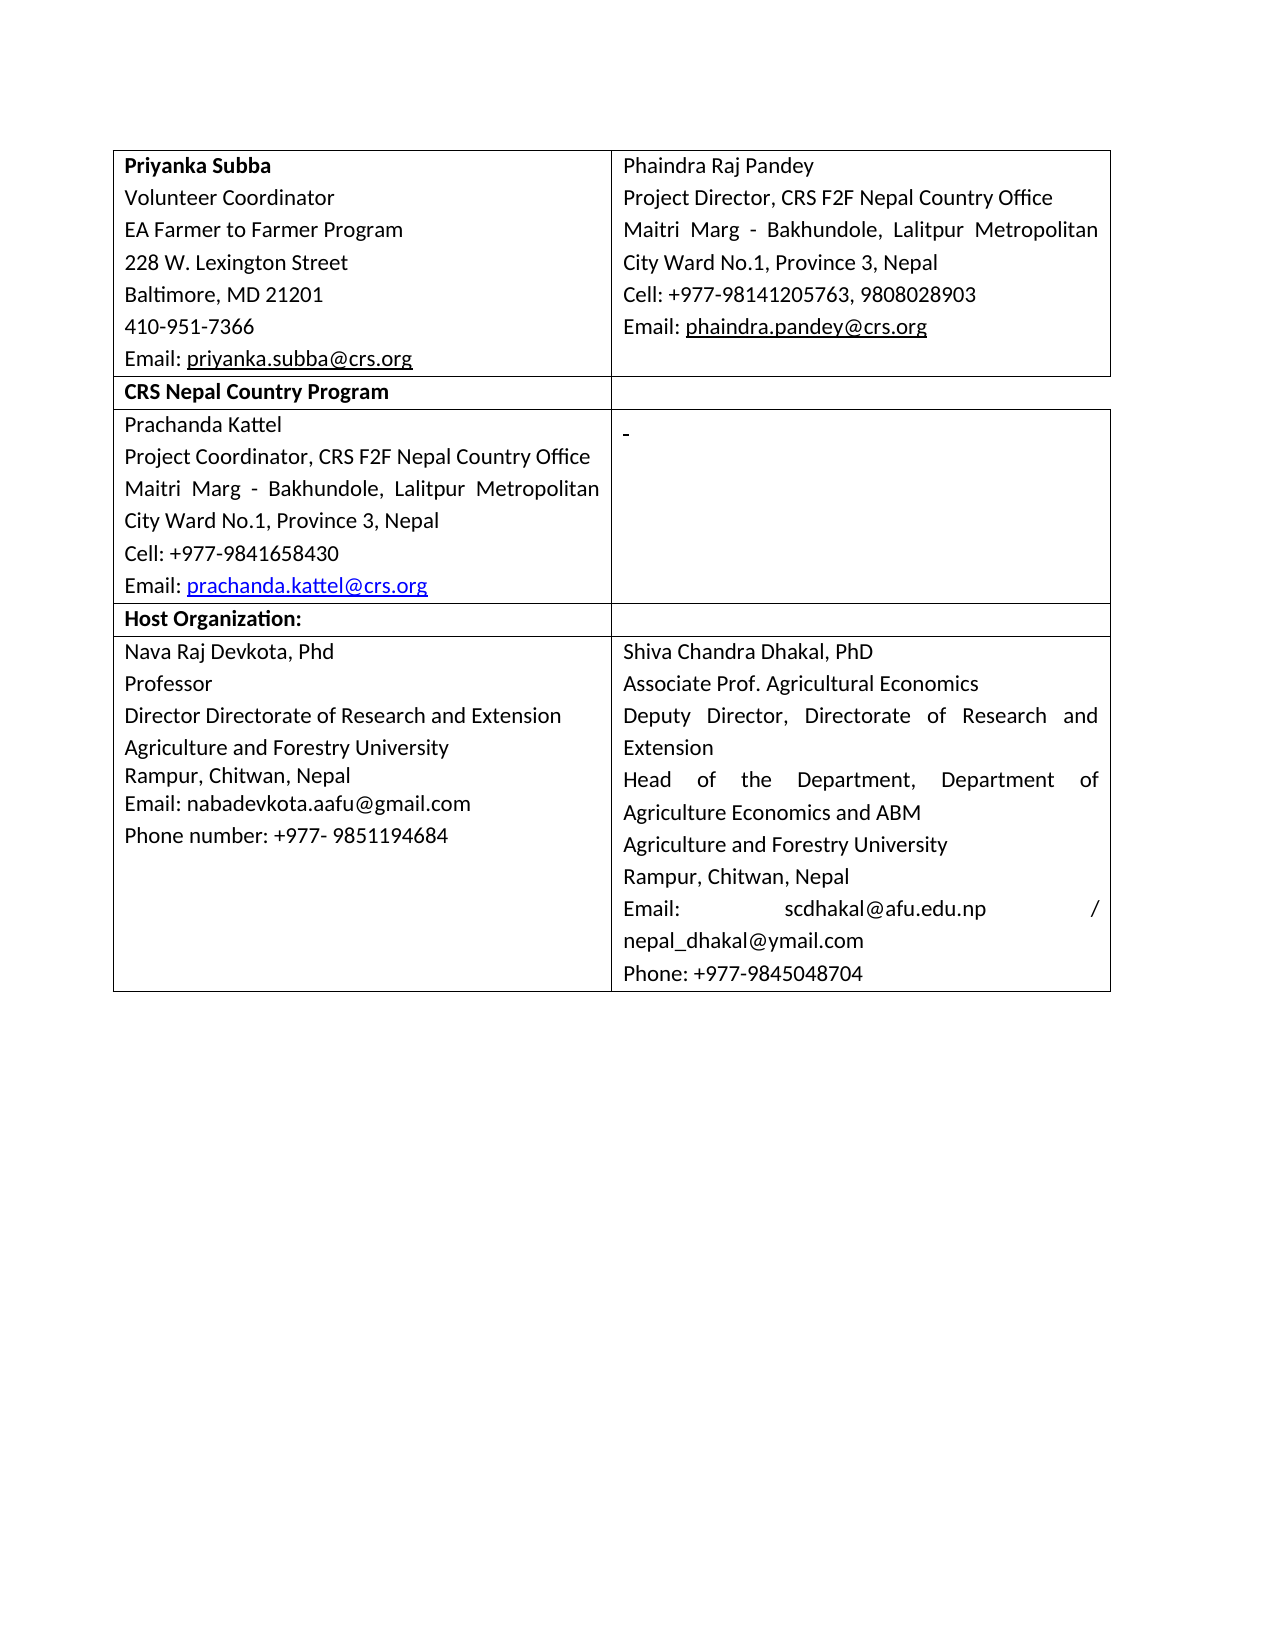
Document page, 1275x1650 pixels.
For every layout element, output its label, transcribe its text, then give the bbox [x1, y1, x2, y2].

table_cell Priyanka Subba Volunteer Coordinator EA Farmer to Farmer Program 228 W. Lexington Street Baltimore, MD 21201 410-951-7366 Email: priyanka.subba@crs.org [114, 151, 611, 376]
table_cell Nava Raj Devkota, Phd Professor Director Directorate of Research and Extension Agriculture and Forestry University Rampur, Chitwan, Nepal Email: nabadevkota.aafu@gmail.com Phone number: +977- 9851194684 [114, 637, 611, 991]
table_cell [612, 604, 1110, 636]
table_cell CRS Nepal Country Program [114, 377, 611, 409]
table_cell [612, 410, 1110, 603]
table_cell Host Organization: [114, 604, 611, 636]
table_cell Phaindra Raj Pandey Project Director, CRS F2F Nepal Country Office Maitri Marg - Bakhundole, Lalitpur Metropolitan City Ward No.1, Province 3, Nepal Cell: +977-98141205763, 9808028903 Email: phaindra.pandey@crs.org [612, 151, 1110, 376]
table_cell Prachanda Kattel Project Coordinator, CRS F2F Nepal Country Office Maitri Marg - Bakhundole, Lalitpur Metropolitan City Ward No.1, Province 3, Nepal Cell: +977-9841658430 Email: prachanda.kattel@crs.org [114, 410, 611, 603]
table_cell Shiva Chandra Dhakal, PhD Associate Prof. Agricultural Economics Deputy Director, Directorate of Research and Extension Head of the Department, Department of Agriculture Economics and ABM Agriculture and Forestry University Rampur, Chitwan, Nepal Email: scdhakal@afu.edu.np / nepal_dhakal@ymail.com Phone: +977-9845048704 [612, 637, 1110, 991]
